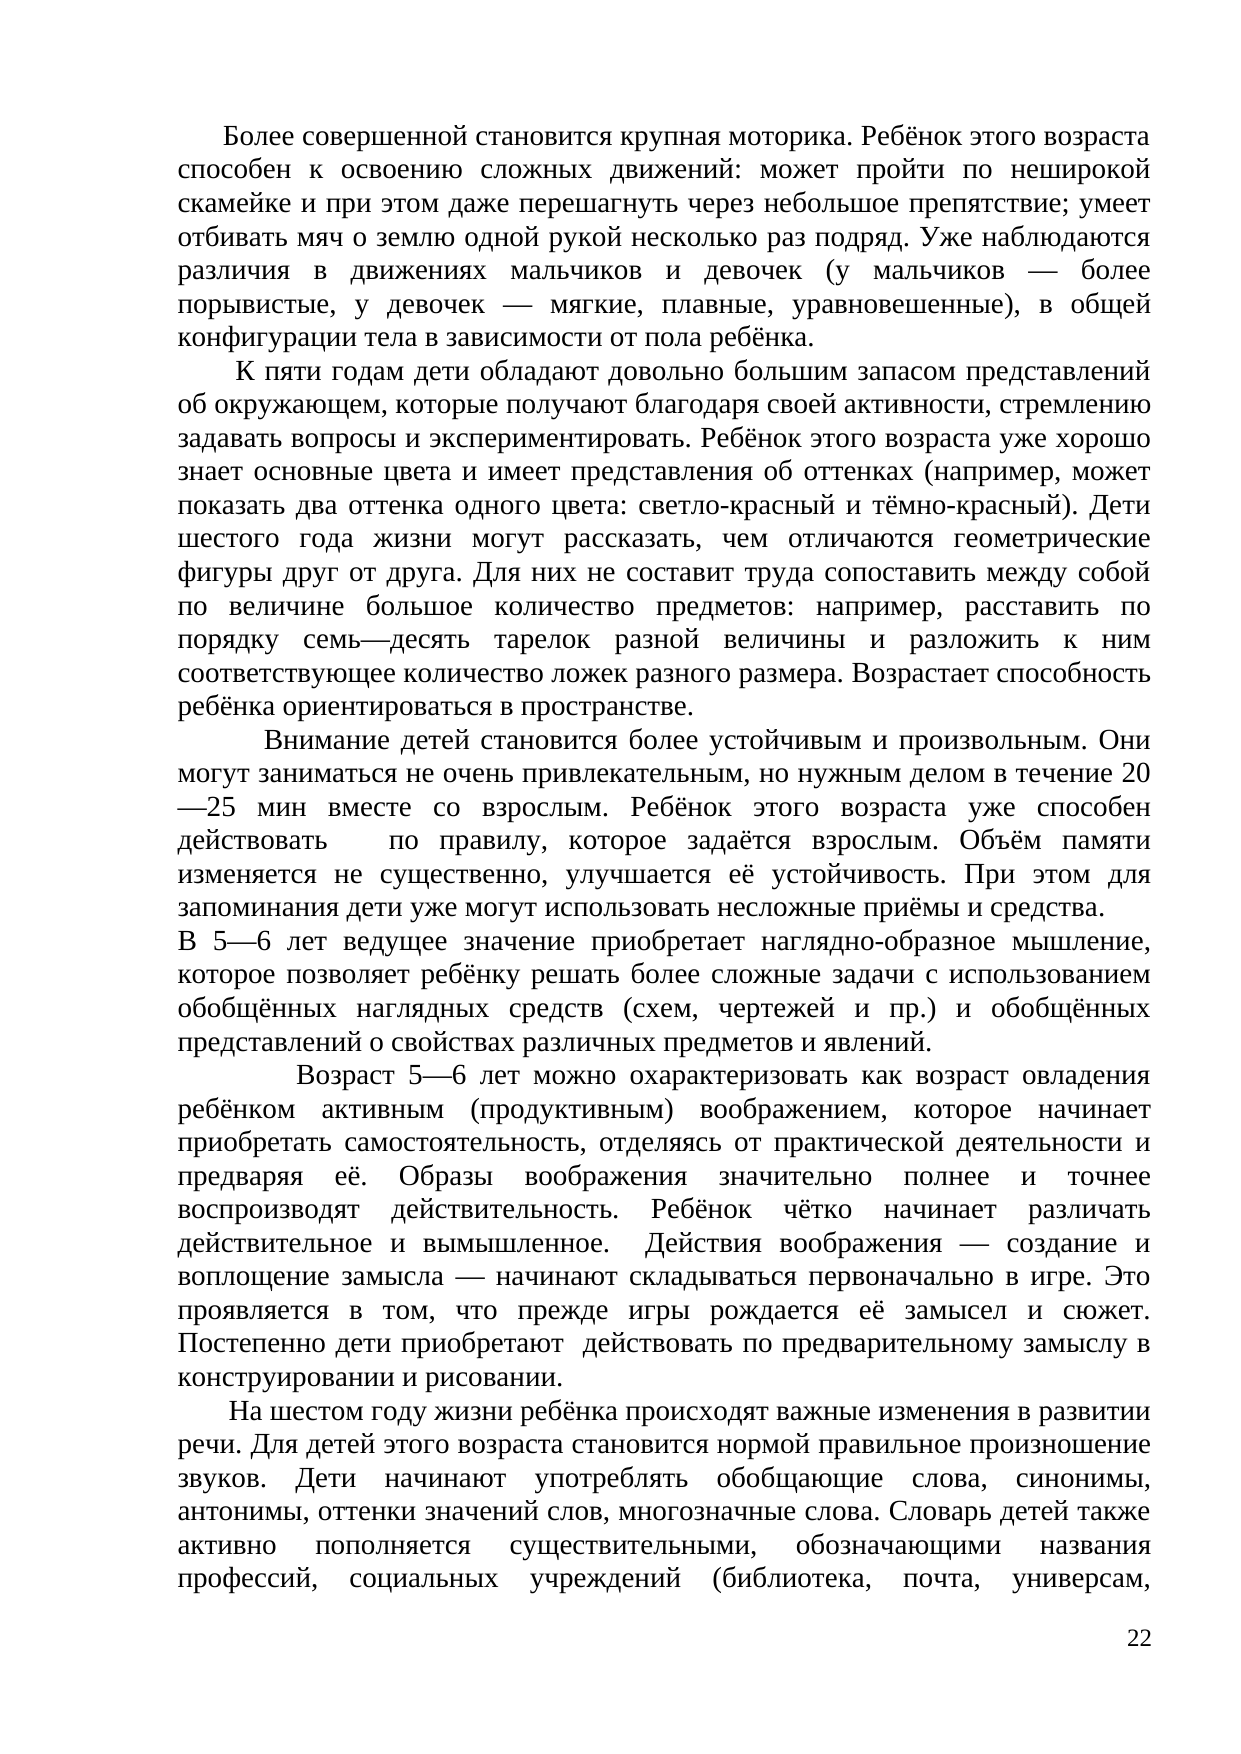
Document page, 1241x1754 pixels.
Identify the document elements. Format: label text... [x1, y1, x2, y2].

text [177, 1393, 1152, 1594]
text Возраст 5—6 лет можно охарактеризовать как возраст овладения ребёнком активным (продуктивным) воображением, которое начинает приобретать самостоятельность, отделяясь от практической деятельности и предваряя её. Образы воображения значительно полнее и точнее воспроизводят действительность. Ребёнок чётко начинает различать действительное и вымышленное. Действия воображения — создание и воплощение замысла — начинают складываться первоначально в игре. Это проявляется в том, что прежде игры рождается её замысел и сюжет. Постепенно дети приобретают действовать по предварительному замыслу в конструировании и рисовании. [177, 1057, 1152, 1393]
text Внимание детей становится более устойчивым и произвольным. Они могут заниматься не очень привлекательным, но нужным делом в течение 20—25 мин вместе со взрослым. Ребёнок этого возраста уже способен действовать по правилу, которое задаётся взрослым. Объём памяти изменяется не существенно, улучшается её устойчивость. При этом для запоминания дети уже могут использовать несложные приёмы и средства. [177, 722, 1152, 923]
text В 5—6 лет ведущее значение приобретает наглядно-образное мышление, которое позволяет ребёнку решать более сложные задачи с использованием обобщённых наглядных средств (схем, чертежей и пр.) и обобщённых представлений о свойствах различных предметов и явлений. [177, 923, 1152, 1057]
text Более совершенной становится крупная моторика. Ребёнок этого возраста способен к освоению сложных движений: может пройти по неширокой скамейке и при этом даже перешагнуть через небольшое препятствие; умеет отбивать мяч о землю одной рукой несколько раз подряд. Уже наблюдаются различия в движениях мальчиков и девочек (у мальчиков — более порывистые, у девочек — мягкие, плавные, уравновешенные), в общей конфигурации тела в зависимости от пола ребёнка. [177, 118, 1152, 353]
text К пяти годам дети обладают довольно большим запасом представлений об окружающем, которые получают благодаря своей активности, стремлению задавать вопросы и экспериментировать. Ребёнок этого возраста уже хорошо знает основные цвета и имеет представления об оттенках (например, может показать два оттенка одного цвета: светло-красный и тёмно-красный). Дети шестого года жизни могут рассказать, чем отличаются геометрические фигуры друг от друга. Для них не составит труда сопоставить между собой по величине большое количество предметов: например, расставить по порядку семь—десять тарелок разной величины и разложить к ним соответствующее количество ложек разного размера. Возрастает способность ребёнка ориентироваться в пространстве. [177, 353, 1152, 722]
